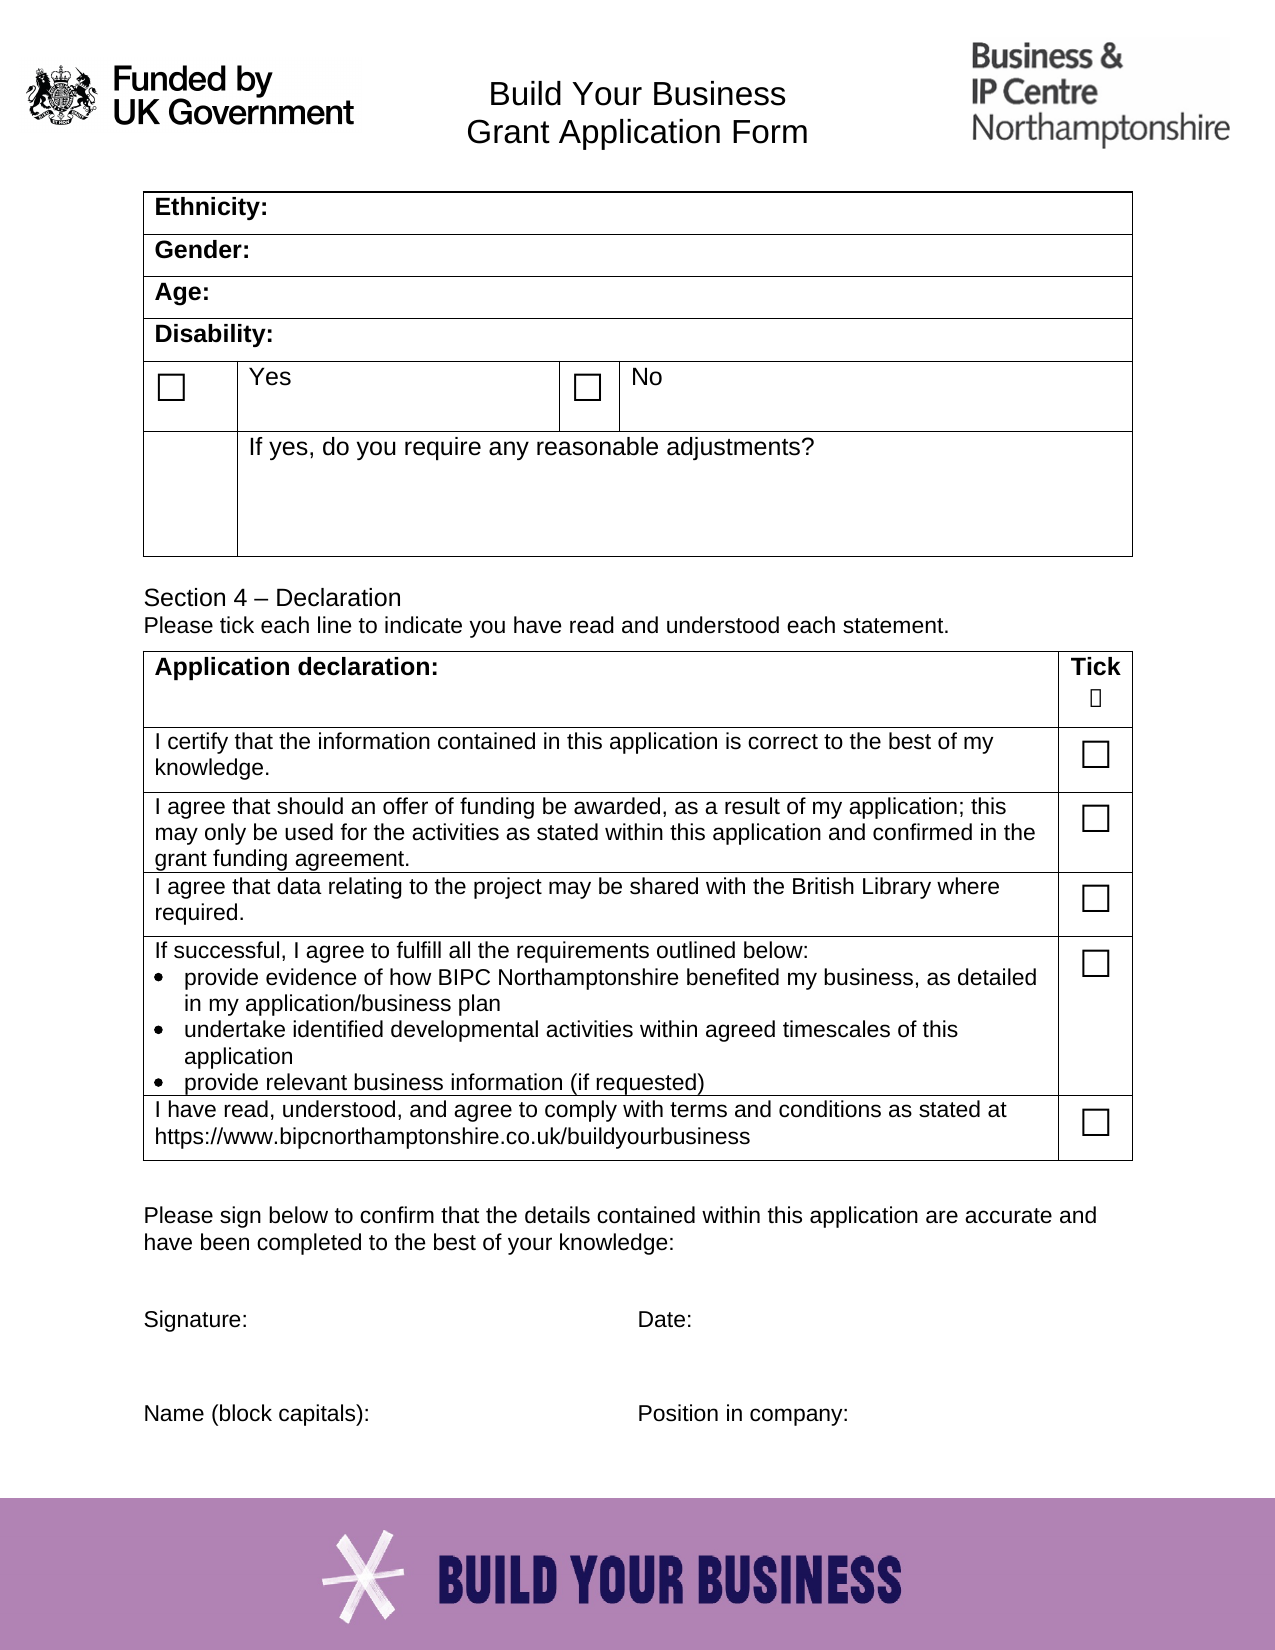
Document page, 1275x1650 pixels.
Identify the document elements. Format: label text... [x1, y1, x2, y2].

table_header Application declaration: [144, 652, 1058, 727]
text Signature: Date: [143, 1306, 1087, 1388]
table_cell [144, 432, 237, 556]
table_header Ethnicity: [144, 193, 1132, 234]
picture [18, 57, 362, 133]
table_cell If successful, I agree to fulfill all the requirements outlined below: provide evidence of how BIPC Northamptonshire benefited my business, as detailed in my application/business plan undertake identified developmental activities within agreed timescales of this application provide relevant business information (if requested) [144, 937, 1058, 1095]
table_cell No [620, 362, 1132, 431]
table_cell I agree that should an offer of funding be awarded, as a result of my application; this may only be used for the activities as stated within this application and confirmed in the grant funding agreement. [144, 793, 1058, 872]
table_cell I certify that the information contained in this application is correct to the best of my knowledge. [144, 728, 1058, 792]
table_cell I agree that data relating to the project may be shared with the British Library where required. [144, 873, 1058, 936]
table_cell If yes, do you require any reasonable adjustments? [238, 432, 1132, 556]
table_cell Yes [238, 362, 559, 431]
text Name (block capitals): Position in company: [143, 1400, 1087, 1427]
table_cell Gender: [144, 235, 1132, 276]
text Please tick each line to indicate you have read and understood each statement. [143, 612, 1087, 638]
picture [970, 37, 1230, 150]
picture [0, 1498, 1275, 1650]
text Section 4 – Declaration [143, 583, 1087, 612]
table_cell Disability: [144, 319, 1132, 361]
table_cell I have read, understood, and agree to comply with terms and conditions as stated at https://www.bipcnorthamptonshire.co.uk/buildyourbusiness [144, 1096, 1058, 1160]
text Please sign below to confirm that the details contained within this application are accurate and have been completed to the best of your knowledge: [143, 1202, 1132, 1255]
table_cell Age: [144, 277, 1132, 318]
table_header Tick  [1059, 652, 1132, 727]
